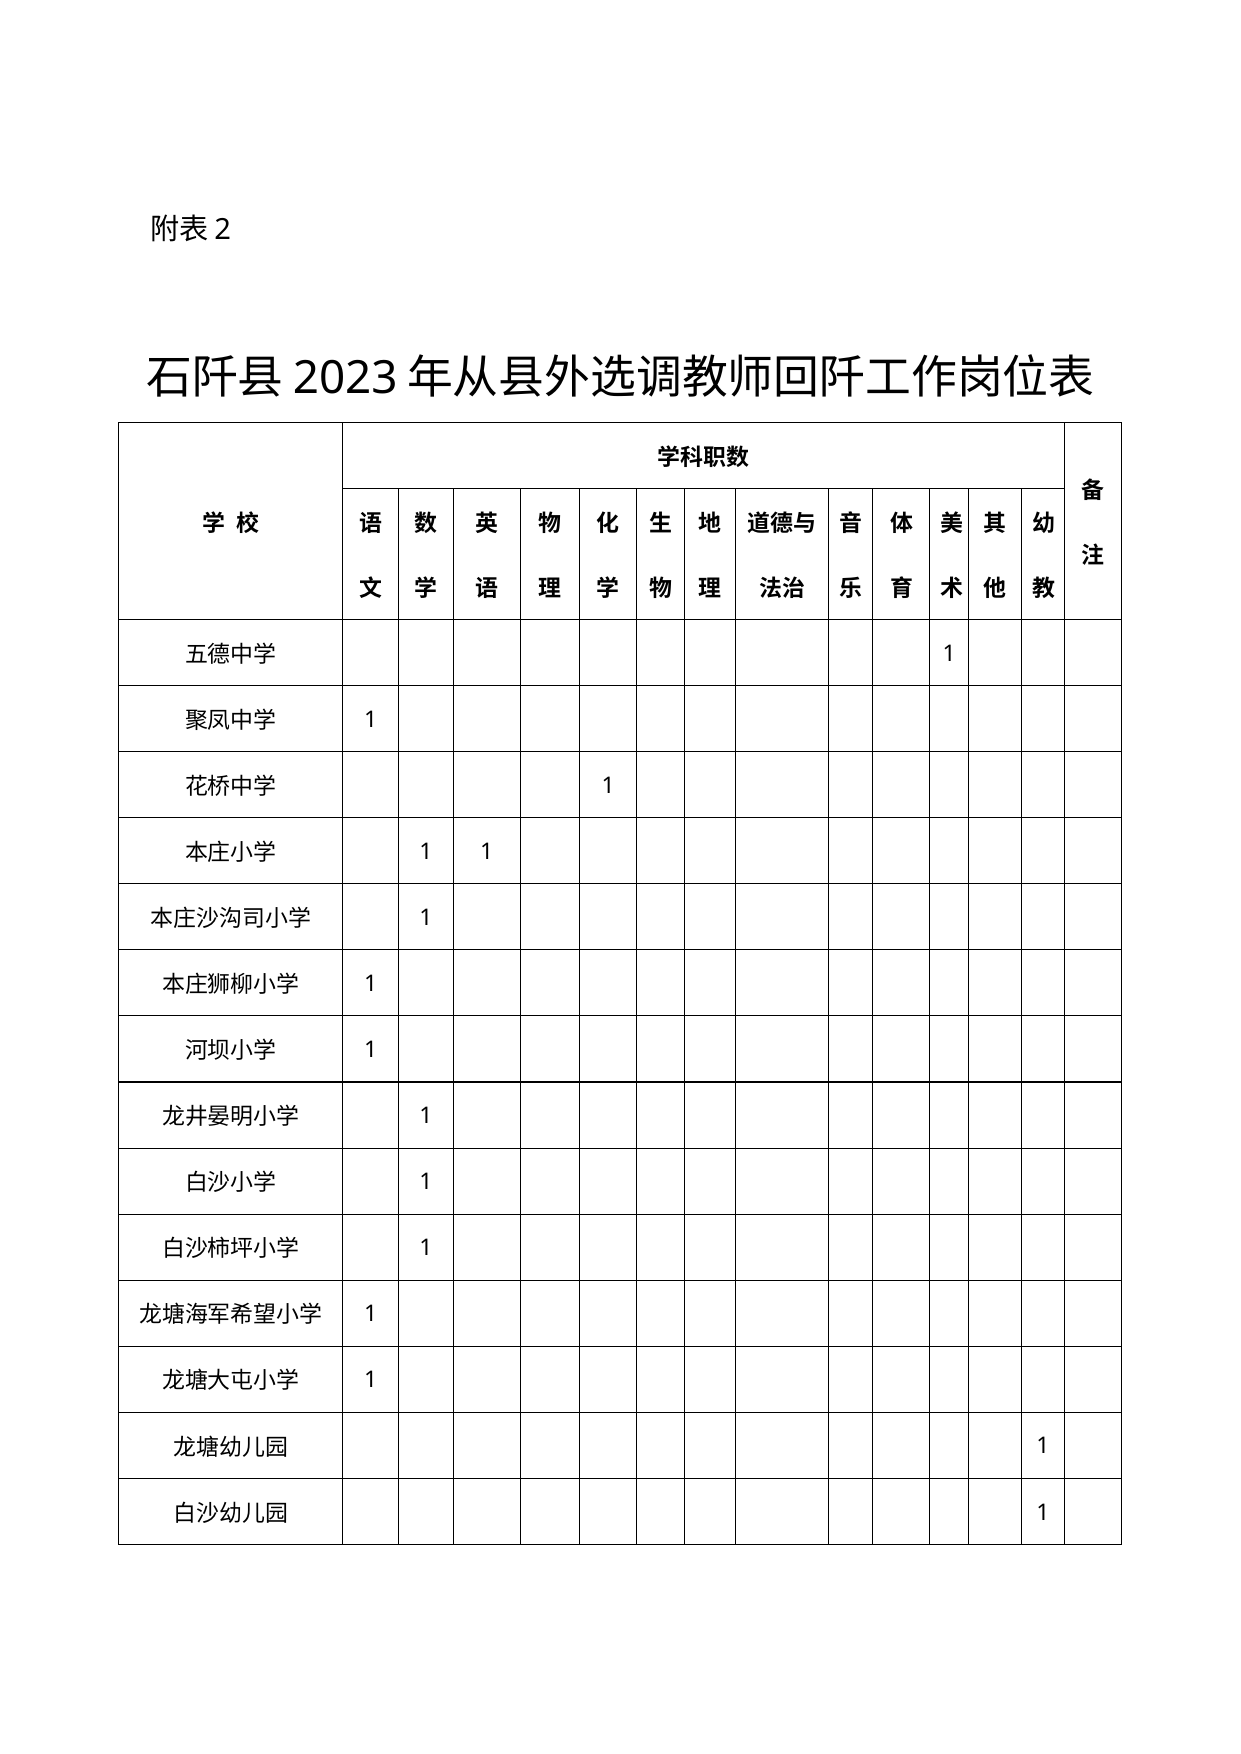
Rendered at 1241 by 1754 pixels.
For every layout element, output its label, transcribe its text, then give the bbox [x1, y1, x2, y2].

table_cell [829, 686, 872, 751]
table_cell [454, 1215, 520, 1279]
table_cell 1 [1022, 1413, 1064, 1478]
table_cell 聚凤中学 [119, 686, 342, 751]
table_cell [637, 884, 684, 949]
table_cell [1022, 620, 1064, 685]
table_cell [637, 1347, 684, 1412]
table_cell [736, 1479, 828, 1544]
table_cell 五德中学 [119, 620, 342, 685]
table_cell 语 文 [343, 489, 398, 619]
table_cell [736, 620, 828, 685]
table_cell [736, 950, 828, 1015]
table_cell [873, 1149, 929, 1213]
table_cell [969, 686, 1021, 751]
table_cell [685, 884, 735, 949]
table_cell [521, 1149, 579, 1213]
table_cell [454, 1479, 520, 1544]
table_cell [521, 1016, 579, 1081]
table_cell [685, 1215, 735, 1279]
table_cell 龙塘海军希望小学 [119, 1281, 342, 1346]
table_cell [1022, 818, 1064, 883]
table_cell [521, 1281, 579, 1346]
table_cell [521, 686, 579, 751]
table_cell [521, 950, 579, 1015]
table_cell [343, 752, 398, 817]
text 附表2 [150, 194, 1090, 259]
table_cell 1 [399, 1083, 453, 1147]
table_cell [343, 1083, 398, 1147]
table_cell [637, 818, 684, 883]
table_cell [736, 1413, 828, 1478]
table_cell 地理 [685, 489, 735, 619]
table_cell 白沙柿坪小学 [119, 1215, 342, 1279]
table_cell 学科职数 [343, 423, 1064, 488]
table_cell [969, 1215, 1021, 1279]
table_cell 英语 [454, 489, 520, 619]
table_cell [1065, 1281, 1121, 1346]
table_cell [736, 818, 828, 883]
table_cell [454, 950, 520, 1015]
table_cell [969, 1281, 1021, 1346]
table_cell [1065, 818, 1121, 883]
table_cell [1022, 1016, 1064, 1081]
table_cell [873, 620, 929, 685]
table_cell 1 [399, 1149, 453, 1213]
table_cell [1022, 1281, 1064, 1346]
table_cell [829, 1413, 872, 1478]
table_cell [580, 884, 636, 949]
table_cell [685, 1479, 735, 1544]
table_cell [873, 1083, 929, 1147]
table_cell 数学 [399, 489, 453, 619]
table_cell [873, 686, 929, 751]
table_cell [343, 1215, 398, 1279]
table_cell [969, 950, 1021, 1015]
table_cell [930, 884, 968, 949]
table_cell [873, 1413, 929, 1478]
table_cell [969, 1347, 1021, 1412]
table_cell [969, 1479, 1021, 1544]
table_cell [637, 686, 684, 751]
table_cell [1065, 950, 1121, 1015]
table_cell [829, 1149, 872, 1213]
table_cell [521, 752, 579, 817]
table_cell 备注 [1065, 423, 1121, 619]
table_cell [829, 1083, 872, 1147]
table_cell [399, 1281, 453, 1346]
table_cell 龙井晏明小学 [119, 1083, 342, 1147]
table_cell [930, 1479, 968, 1544]
table_cell [873, 884, 929, 949]
table_cell 美术 [930, 489, 968, 619]
table_cell 物理 [521, 489, 579, 619]
table_cell [736, 1215, 828, 1279]
table_cell [873, 950, 929, 1015]
table_cell 白沙小学 [119, 1149, 342, 1213]
table_cell [399, 1413, 453, 1478]
table_cell [969, 818, 1021, 883]
table_cell 1 [930, 620, 968, 685]
table_cell [521, 1479, 579, 1544]
table_cell [521, 884, 579, 949]
table_cell [637, 1016, 684, 1081]
table_cell [580, 686, 636, 751]
table_cell [829, 818, 872, 883]
table_cell [343, 1149, 398, 1213]
table_cell 道德与法治 [736, 489, 828, 619]
table_cell [829, 1016, 872, 1081]
table_cell 其他 [969, 489, 1021, 619]
table_cell [969, 752, 1021, 817]
table_cell [930, 1016, 968, 1081]
table_cell [1065, 686, 1121, 751]
table_cell [1065, 620, 1121, 685]
table_cell 化学 [580, 489, 636, 619]
table_cell [580, 818, 636, 883]
table_cell [1022, 950, 1064, 1015]
table_cell [685, 1347, 735, 1412]
table_cell [969, 1149, 1021, 1213]
table_cell [637, 950, 684, 1015]
table_cell [580, 1281, 636, 1346]
table_cell [873, 1016, 929, 1081]
table_cell [399, 752, 453, 817]
table_cell [454, 1281, 520, 1346]
table_cell [454, 1149, 520, 1213]
table_cell [580, 1149, 636, 1213]
table_cell 音乐 [829, 489, 872, 619]
table_cell [454, 884, 520, 949]
table_header 石阡县2023年从县外选调教师回阡工作岗位表 [119, 325, 1122, 422]
table_cell [454, 1016, 520, 1081]
table_cell [343, 818, 398, 883]
table_cell [521, 1215, 579, 1279]
table_cell [580, 620, 636, 685]
table_cell [637, 1149, 684, 1213]
table_cell [521, 1413, 579, 1478]
table_cell [454, 620, 520, 685]
table_cell [637, 1479, 684, 1544]
table_cell 河坝小学 [119, 1016, 342, 1081]
table_cell [930, 752, 968, 817]
table_cell [736, 884, 828, 949]
table_cell 1 [454, 818, 520, 883]
table_cell 本庄狮柳小学 [119, 950, 342, 1015]
table_cell [930, 1083, 968, 1147]
table_cell [930, 1149, 968, 1213]
table_cell [873, 1281, 929, 1346]
table_cell [1065, 752, 1121, 817]
table_cell 花桥中学 [119, 752, 342, 817]
table_cell [685, 1149, 735, 1213]
table_cell [399, 1347, 453, 1412]
table_cell 1 [343, 1281, 398, 1346]
table_cell [521, 1083, 579, 1147]
table_cell 本庄小学 [119, 818, 342, 883]
table_cell [736, 1083, 828, 1147]
table_cell [1022, 1347, 1064, 1412]
table_cell [637, 1215, 684, 1279]
table_cell [580, 1016, 636, 1081]
table_cell [873, 1479, 929, 1544]
table_cell [829, 1215, 872, 1279]
table_cell [343, 1413, 398, 1478]
table_cell [1022, 686, 1064, 751]
table_cell 生物 [637, 489, 684, 619]
table_cell [969, 620, 1021, 685]
table_cell [1022, 1215, 1064, 1279]
table_cell [873, 1347, 929, 1412]
table_cell [969, 1083, 1021, 1147]
table_cell [1022, 1149, 1064, 1213]
table_cell [454, 1083, 520, 1147]
table_cell [637, 752, 684, 817]
table_cell [829, 1281, 872, 1346]
table_cell [1065, 1215, 1121, 1279]
table_cell 1 [399, 1215, 453, 1279]
table_cell [930, 1347, 968, 1412]
table_cell [736, 1149, 828, 1213]
table_cell 龙塘大屯小学 [119, 1347, 342, 1412]
table_cell [343, 620, 398, 685]
table_cell [637, 620, 684, 685]
table_cell [969, 1016, 1021, 1081]
table_cell [1065, 884, 1121, 949]
table_cell [930, 950, 968, 1015]
table_cell [399, 1479, 453, 1544]
table_cell [399, 950, 453, 1015]
table_cell [1065, 1149, 1121, 1213]
table_cell [685, 1281, 735, 1346]
table_cell [454, 752, 520, 817]
table_cell [1065, 1479, 1121, 1544]
table_cell [637, 1413, 684, 1478]
table_cell [829, 950, 872, 1015]
table_cell [930, 1215, 968, 1279]
table_cell 1 [1022, 1479, 1064, 1544]
table_cell [873, 752, 929, 817]
table_cell [930, 686, 968, 751]
table_cell 1 [343, 950, 398, 1015]
table_cell [685, 752, 735, 817]
table_cell 1 [343, 686, 398, 751]
table_cell 幼教 [1022, 489, 1064, 619]
table_cell [580, 950, 636, 1015]
table_cell [736, 1347, 828, 1412]
table_cell 龙塘幼儿园 [119, 1413, 342, 1478]
table_cell [736, 1281, 828, 1346]
table_cell [454, 1347, 520, 1412]
table_cell [343, 884, 398, 949]
table_cell [343, 1479, 398, 1544]
table_cell [736, 1016, 828, 1081]
table_cell [399, 686, 453, 751]
table_cell [454, 1413, 520, 1478]
table_cell [930, 1413, 968, 1478]
table_cell [685, 818, 735, 883]
table_cell [736, 686, 828, 751]
table_cell 学 校 [119, 423, 342, 619]
table_cell [829, 1479, 872, 1544]
table_cell [685, 950, 735, 1015]
table_cell [454, 686, 520, 751]
table_cell 1 [399, 884, 453, 949]
table_cell [930, 818, 968, 883]
table_cell 1 [580, 752, 636, 817]
table_cell [1022, 1083, 1064, 1147]
table_cell [1022, 752, 1064, 817]
table_cell [930, 1281, 968, 1346]
table_cell [873, 818, 929, 883]
table_cell [580, 1083, 636, 1147]
table_cell [580, 1215, 636, 1279]
table_cell [580, 1347, 636, 1412]
table_cell [1022, 884, 1064, 949]
table_cell [521, 818, 579, 883]
table_cell 1 [399, 818, 453, 883]
table_cell [736, 752, 828, 817]
table_cell [685, 1016, 735, 1081]
table_cell [399, 1016, 453, 1081]
table_cell 白沙幼儿园 [119, 1479, 342, 1544]
table_cell [580, 1479, 636, 1544]
table_cell [637, 1281, 684, 1346]
table_cell 1 [343, 1016, 398, 1081]
table_cell [1065, 1347, 1121, 1412]
table_cell [685, 1083, 735, 1147]
table_cell 体育 [873, 489, 929, 619]
table_cell [685, 620, 735, 685]
table_cell 1 [343, 1347, 398, 1412]
table_cell [829, 620, 872, 685]
table_cell [685, 1413, 735, 1478]
table_cell [829, 884, 872, 949]
table_cell [1065, 1083, 1121, 1147]
table_cell 本庄沙沟司小学 [119, 884, 342, 949]
table_cell [521, 1347, 579, 1412]
table_cell [637, 1083, 684, 1147]
table_cell [873, 1215, 929, 1279]
table_cell [521, 620, 579, 685]
table_cell [399, 620, 453, 685]
table_cell [580, 1413, 636, 1478]
table_cell [1065, 1016, 1121, 1081]
table_cell [685, 686, 735, 751]
table_cell [969, 884, 1021, 949]
table_cell [829, 1347, 872, 1412]
table_cell [1065, 1413, 1121, 1478]
table_cell [969, 1413, 1021, 1478]
table_cell [829, 752, 872, 817]
